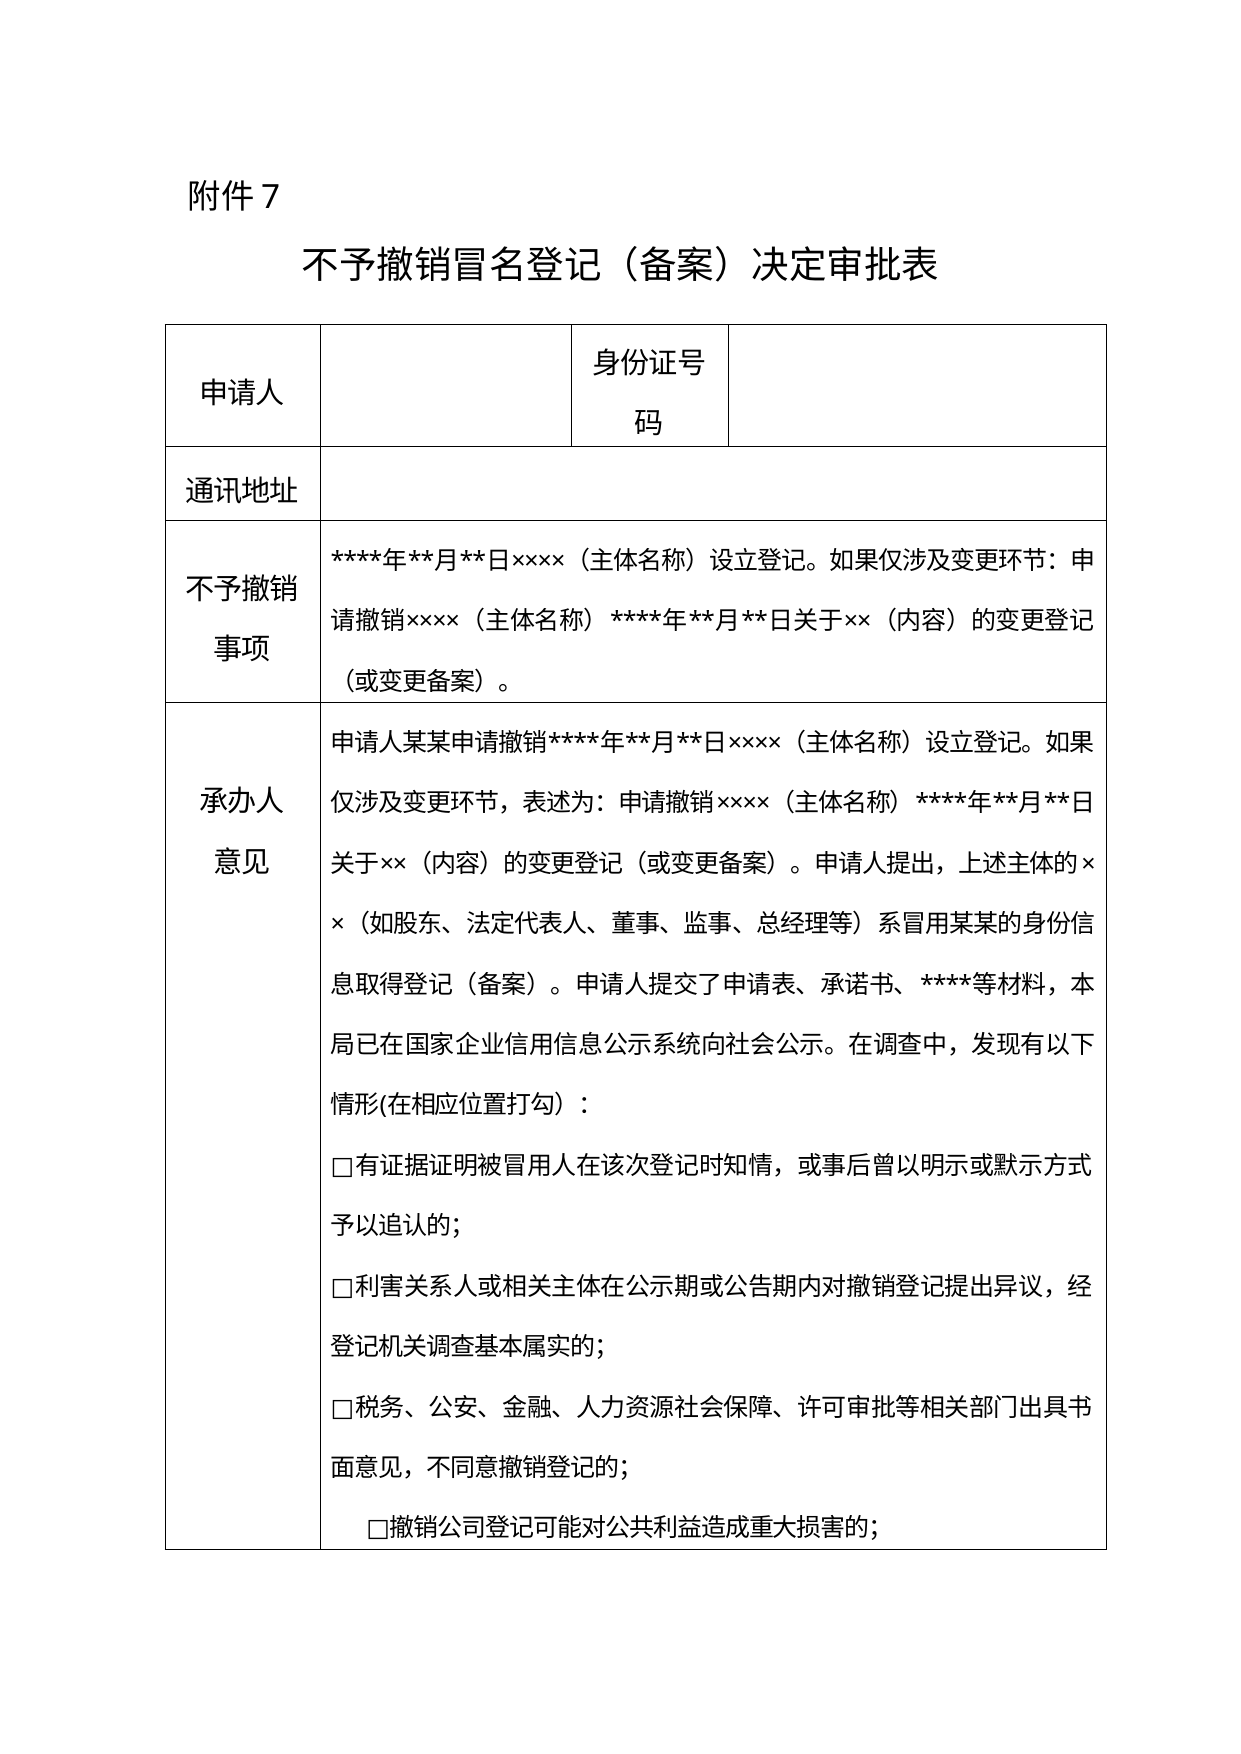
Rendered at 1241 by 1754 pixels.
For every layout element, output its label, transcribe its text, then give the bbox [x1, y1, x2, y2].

text 附件7 [187, 162, 1053, 227]
table_cell 承办人 意见 [166, 703, 320, 1549]
table_header 申请人 [166, 325, 320, 446]
table_cell 通讯地址 [166, 447, 320, 520]
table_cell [321, 703, 1106, 1549]
table_cell 不予撤销事项 [166, 521, 320, 702]
table_cell ****年**月**日××××（主体名称）设立登记。如果仅涉及变更环节：申请撤销××××（主体名称）****年**月**日关于××（内容）的变更登记（或变更备案）。 [321, 521, 1106, 702]
text 不予撤销冒名登记（备案）决定审批表 [187, 227, 1053, 292]
table_header 身份证号码 [572, 325, 728, 446]
table_header [321, 325, 571, 446]
table_header [729, 325, 1106, 446]
table_cell [321, 447, 1106, 520]
